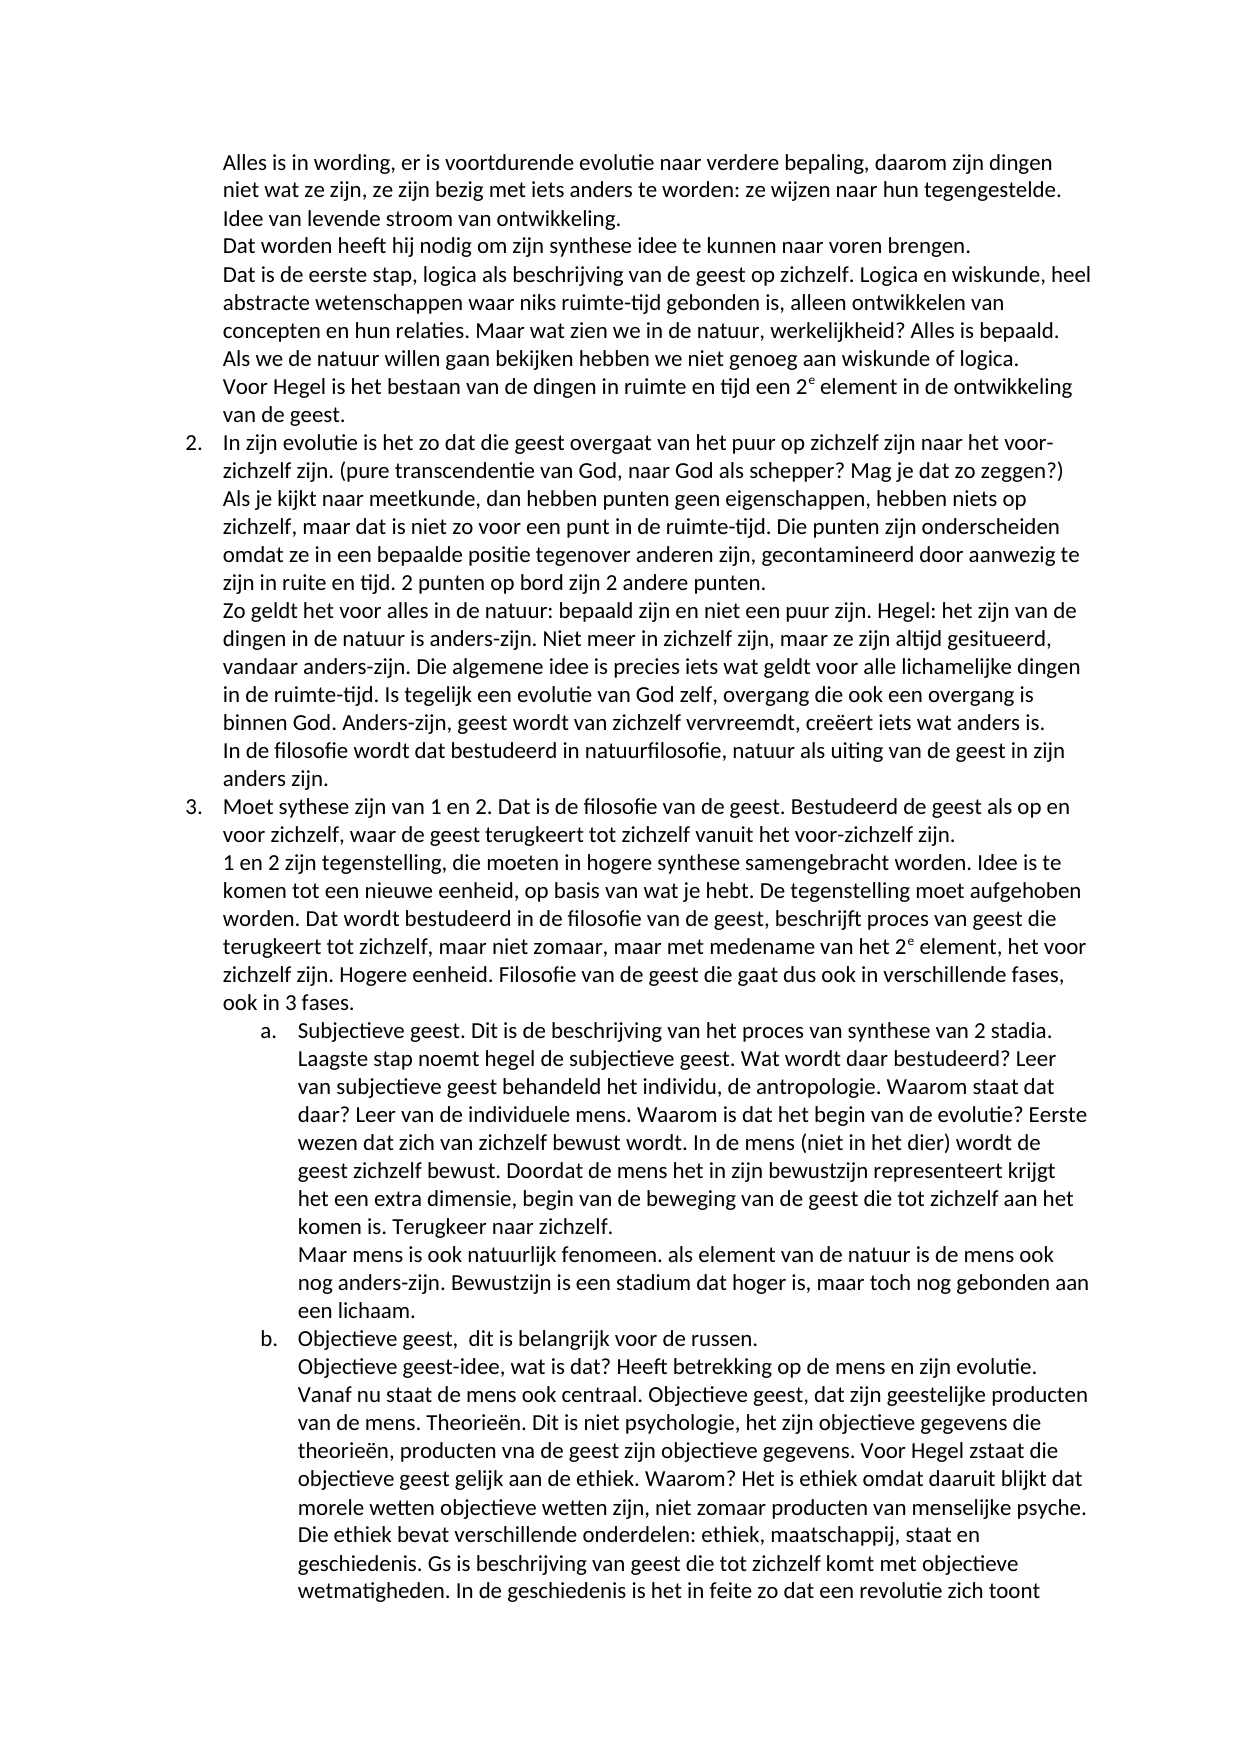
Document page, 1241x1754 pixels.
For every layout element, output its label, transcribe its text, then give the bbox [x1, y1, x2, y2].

list Subjectieve geest. Dit is de beschrijving van het proces van synthese van 2 stadia. Laagste stap noemt hegel de subjectieve geest. Wat wordt daar bestudeerd? Leer van subjectieve geest behandeld het individu, de antropologie. Waarom staat dat daar? Leer van de individuele mens. Waarom is dat het begin van de evolutie? Eerste wezen dat zich van zichzelf bewust wordt. In de mens (niet in het dier) wordt de geest zichzelf bewust. Doordat de mens het in zijn bewustzijn representeert krijgt het een extra dimensie, begin van de beweging van de geest die tot zichzelf aan het komen is. Terugkeer naar zichzelf. [260, 1016, 1093, 1240]
list 1 en 2 zijn tegenstelling, die moeten in hogere synthese samengebracht worden. Idee is te komen tot een nieuwe eenheid, op basis van wat je hebt. De tegenstelling moet aufgehoben worden. Dat wordt bestudeerd in de filosofie van de geest, beschrijft proces van geest die terugkeert tot zichzelf, maar niet zomaar, maar met medename van het 2e element, het voor zichzelf zijn. Hogere eenheid. Filosofie van de geest die gaat dus ook in verschillende fases, ook in 3 fases. [223, 848, 1093, 1016]
list Moet sythese zijn van 1 en 2. Dat is de filosofie van de geest. Bestudeerd de geest als op en voor zichzelf, waar de geest terugkeert tot zichzelf vanuit het voor-zichzelf zijn. [185, 792, 1093, 848]
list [298, 1352, 1093, 1605]
list Objectieve geest, dit is belangrijk voor de russen. [260, 1324, 1093, 1352]
list Alles is in wording, er is voortdurende evolutie naar verdere bepaling, daarom zijn dingen niet wat ze zijn, ze zijn bezig met iets anders te worden: ze wijzen naar hun tegengestelde. Idee van levende stroom van ontwikkeling. [223, 148, 1093, 232]
list Dat worden heeft hij nodig om zijn synthese idee te kunnen naar voren brengen. [223, 232, 1093, 260]
list Als je kijkt naar meetkunde, dan hebben punten geen eigenschappen, hebben niets op zichzelf, maar dat is niet zo voor een punt in de ruimte-tijd. Die punten zijn onderscheiden omdat ze in een bepaalde positie tegenover anderen zijn, gecontamineerd door aanwezig te zijn in ruite en tijd. 2 punten op bord zijn 2 andere punten. [223, 484, 1093, 596]
list In zijn evolutie is het zo dat die geest overgaat van het puur op zichzelf zijn naar het voor-zichzelf zijn. (pure transcendentie van God, naar God als schepper? Mag je dat zo zeggen?) [185, 428, 1093, 484]
list Zo geldt het voor alles in de natuur: bepaald zijn en niet een puur zijn. Hegel: het zijn van de dingen in de natuur is anders-zijn. Niet meer in zichzelf zijn, maar ze zijn altijd gesitueerd, vandaar anders-zijn. Die algemene idee is precies iets wat geldt voor alle lichamelijke dingen in de ruimte-tijd. Is tegelijk een evolutie van God zelf, overgang die ook een overgang is binnen God. Anders-zijn, geest wordt van zichzelf vervreemdt, creëert iets wat anders is. [223, 596, 1093, 736]
list In de filosofie wordt dat bestudeerd in natuurfilosofie, natuur als uiting van de geest in zijn anders zijn. [223, 736, 1093, 792]
list Maar mens is ook natuurlijk fenomeen. als element van de natuur is de mens ook nog anders-zijn. Bewustzijn is een stadium dat hoger is, maar toch nog gebonden aan een lichaam. [298, 1240, 1093, 1324]
list Voor Hegel is het bestaan van de dingen in ruimte en tijd een 2e element in de ontwikkeling van de geest. [223, 372, 1093, 428]
list Dat is de eerste stap, logica als beschrijving van de geest op zichzelf. Logica en wiskunde, heel abstracte wetenschappen waar niks ruimte-tijd gebonden is, alleen ontwikkelen van concepten en hun relaties. Maar wat zien we in de natuur, werkelijkheid? Alles is bepaald. Als we de natuur willen gaan bekijken hebben we niet genoeg aan wiskunde of logica. [223, 260, 1093, 372]
